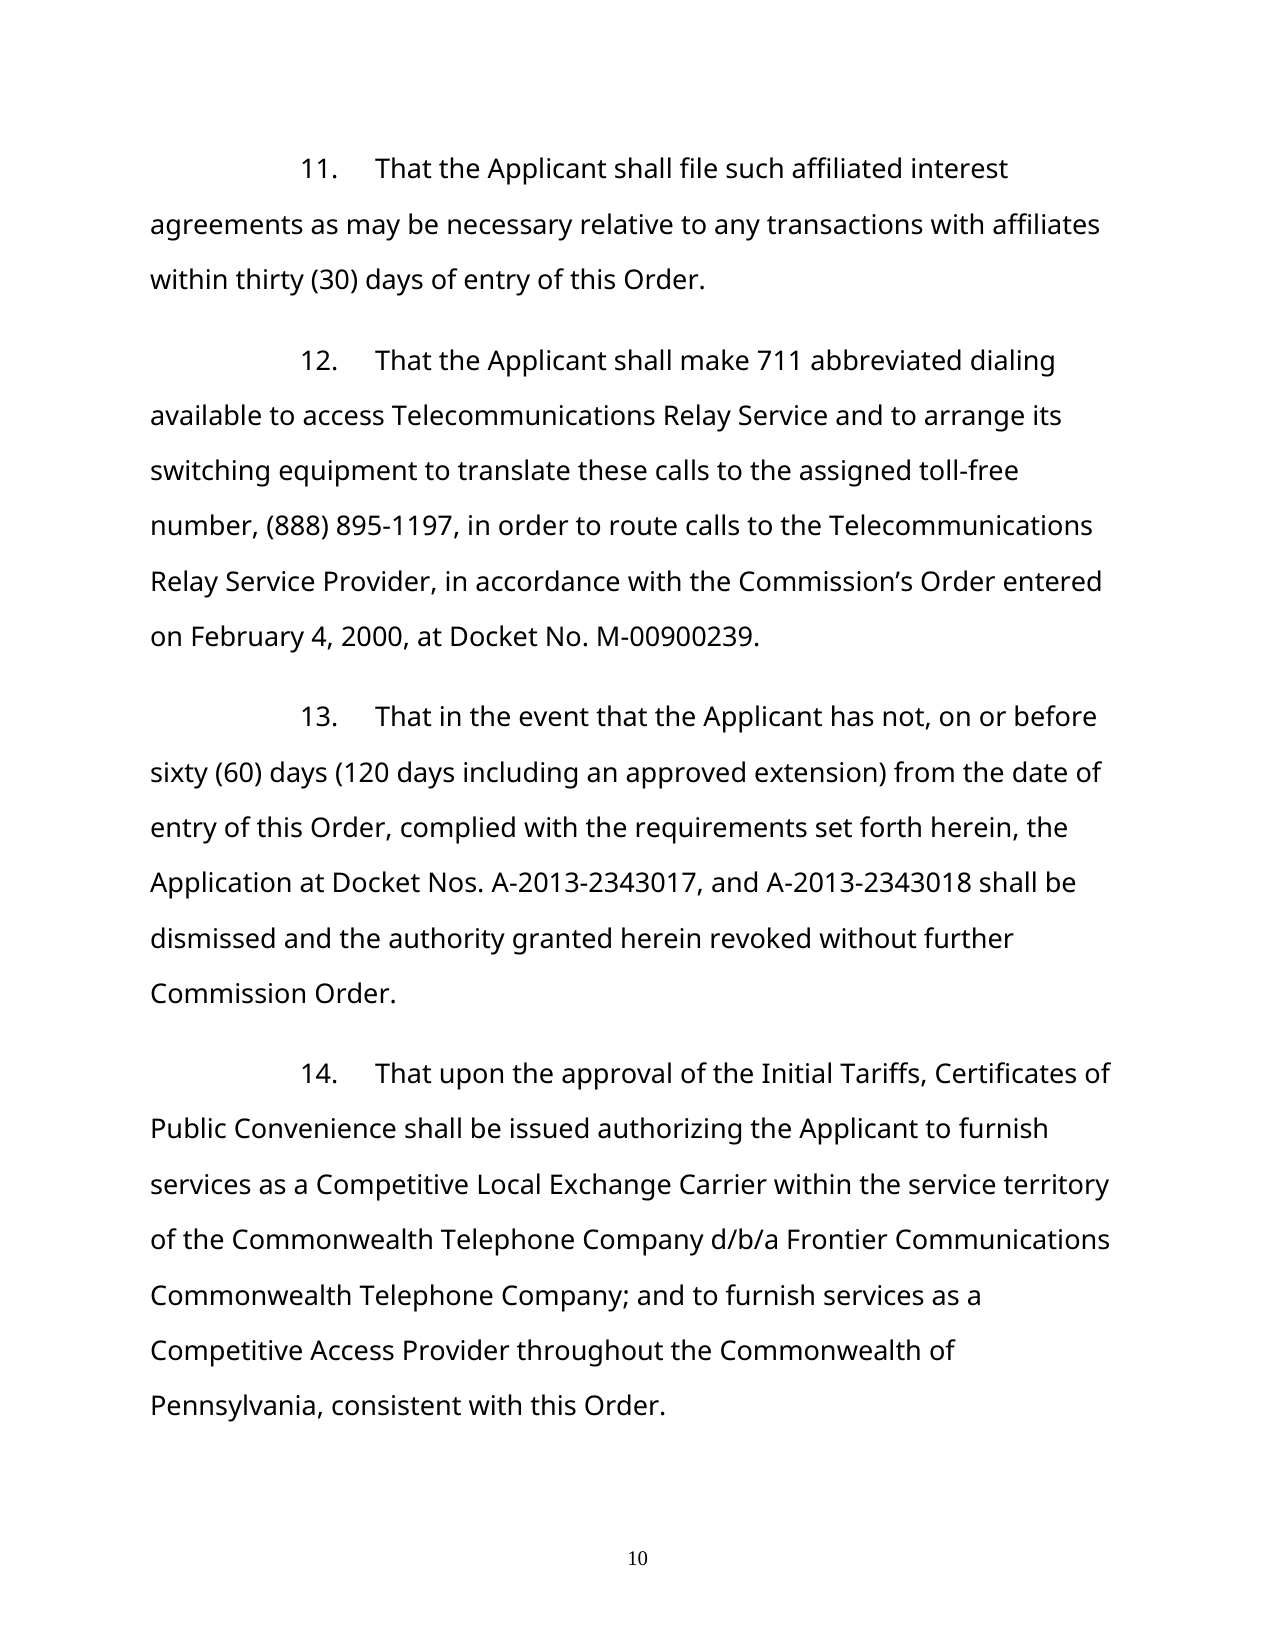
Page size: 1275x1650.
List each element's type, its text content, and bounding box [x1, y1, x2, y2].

list That upon the approval of the Initial Tariffs, Certificates of Public Convenience shall be issued authorizing the Applicant to furnish services as a Competitive Local Exchange Carrier within the service territory of the Commonwealth Telephone Company d/b/a Frontier Communications Commonwealth Telephone Company; and to furnish services as a Competitive Access Provider throughout the Commonwealth of Pennsylvania, consistent with this Order. [150, 1055, 1125, 1423]
list That the Applicant shall make 711 abbreviated dialing available to access Telecommunications Relay Service and to arrange its switching equipment to translate these calls to the assigned toll-free number, (888) 895-1197, in order to route calls to the Telecommunications Relay Service Provider, in accordance with the Commission’s Order entered on February 4, 2000, at Docket No. M-00900239. [150, 341, 1125, 654]
list That the Applicant shall file such affiliated interest agreements as may be necessary relative to any transactions with affiliates within thirty (30) days of entry of this Order. [150, 150, 1125, 297]
list That in the event that the Applicant has not, on or before sixty (60) days (120 days including an approved extension) from the date of entry of this Order, complied with the requirements set forth herein, the Application at Docket Nos. A-2013-2343017, and A-2013-2343018 shall be dismissed and the authority granted herein revoked without further Commission Order. [150, 698, 1125, 1011]
